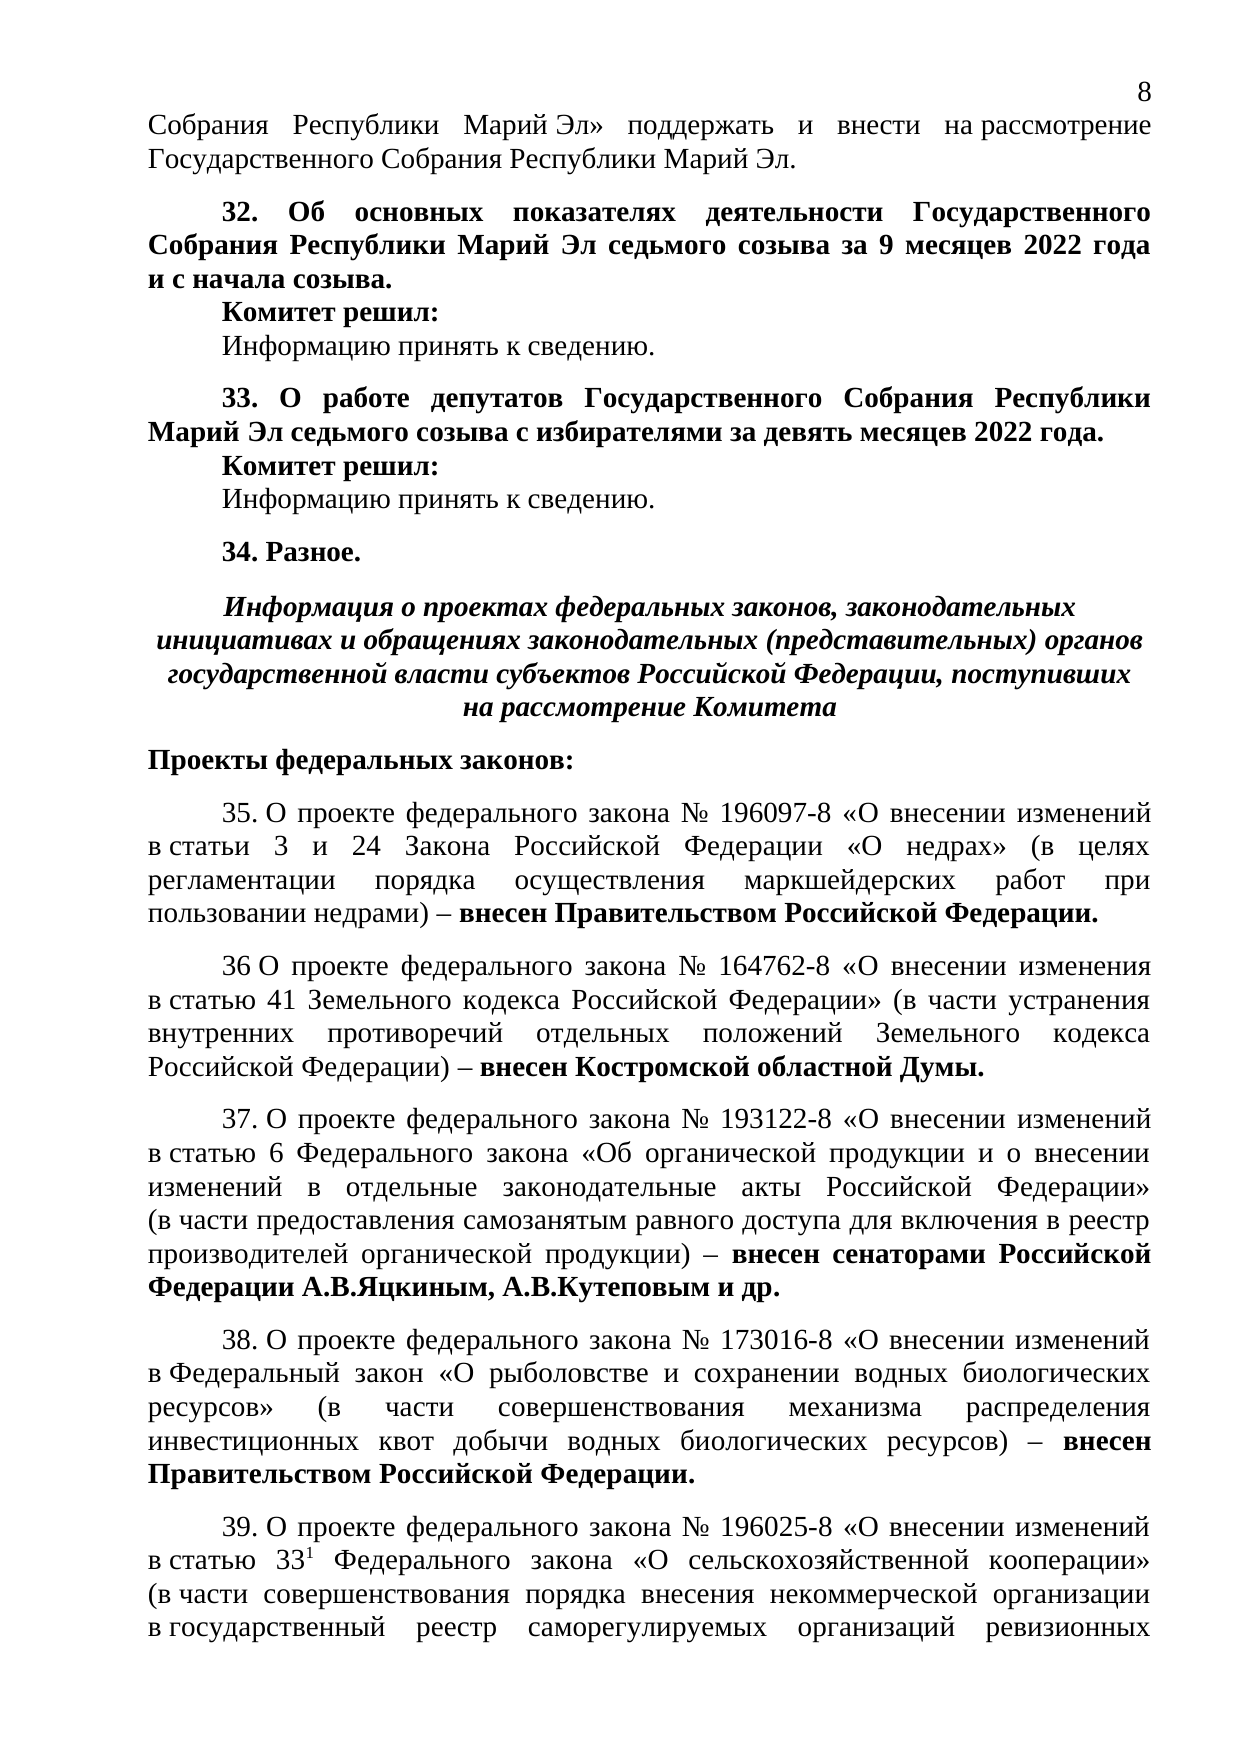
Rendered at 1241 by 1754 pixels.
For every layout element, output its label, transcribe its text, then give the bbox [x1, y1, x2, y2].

text 35. О проекте федерального закона № 196097-8 «О внесении изменений в статьи 3 и 24 Закона Российской Федерации «О недрах» (в целях регламентации порядка осуществления маркшейдерских работ при пользовании недрами) – внесен Правительством Российской Федерации. [148, 795, 1152, 929]
text Комитет решил: [148, 448, 1152, 481]
text 32. Об основных показателях деятельности Государственного Собрания Республики Марий Эл седьмого созыва за 9 месяцев 2022 года и с начала созыва. [148, 194, 1152, 294]
text Информация о проектах федеральных законов, законодательных инициативах и обращениях законодательных (представительных) органов государственной власти субъектов Российской Федерации, поступивших на рассмотрение Комитета [148, 589, 1152, 723]
text 34. Разное. [148, 534, 1152, 567]
text 36 О проекте федерального закона № 164762-8 «О внесении изменения в статью 41 Земельного кодекса Российской Федерации» (в части устранения внутренних противоречий отдельных положений Земельного кодекса Российской Федерации) – внесен Костромской областной Думы. [148, 948, 1152, 1082]
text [148, 1509, 1152, 1643]
text 37. О проекте федерального закона № 193122-8 «О внесении изменений в статью 6 Федерального закона «Об органической продукции и о внесении изменений в отдельные законодательные акты Российской Федерации» (в части предоставления самозанятым равного доступа для включения в реестр производителей органической продукции) – внесен сенаторами Российской Федерации А.В.Яцкиным, А.В.Кутеповым и др. [148, 1102, 1152, 1303]
text Информацию принять к сведению. [148, 328, 1152, 361]
text Информацию принять к сведению. [148, 481, 1152, 515]
text 33. О работе депутатов Государственного Собрания Республики Марий Эл седьмого созыва с избирателями за девять месяцев 2022 года. [148, 381, 1152, 448]
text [148, 107, 1152, 174]
text Проекты федеральных законов: [148, 742, 1152, 776]
text 38. О проекте федерального закона № 173016-8 «О внесении изменений в Федеральный закон «О рыболовстве и сохранении водных биологических ресурсов» (в части совершенствования механизма распределения инвестиционных квот добычи водных биологических ресурсов) – внесен Правительством Российской Федерации. [148, 1322, 1152, 1490]
text Комитет решил: [148, 294, 1152, 328]
